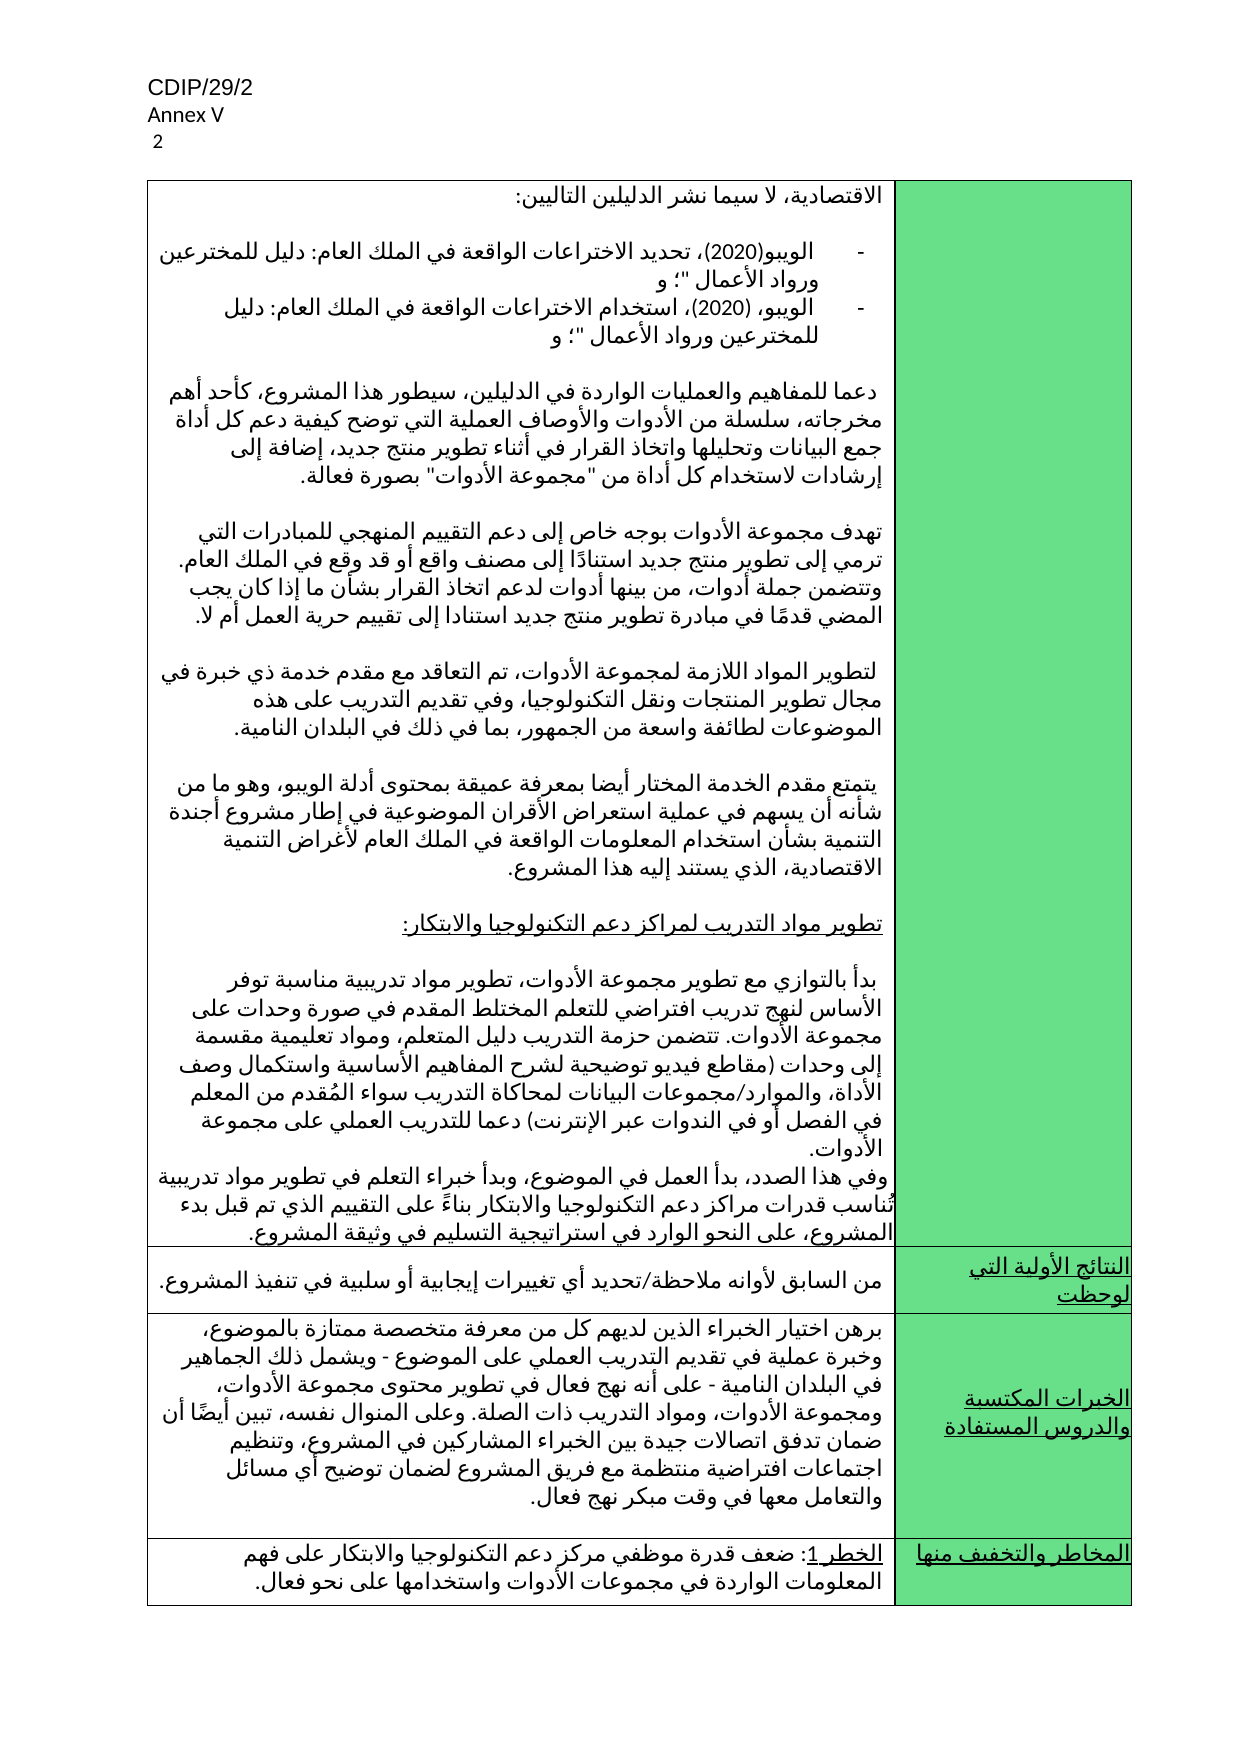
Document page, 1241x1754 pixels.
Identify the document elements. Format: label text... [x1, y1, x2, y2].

table_cell النتائج الأولية التي لوحظت [896, 1247, 1131, 1313]
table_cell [896, 1539, 1131, 1605]
table_cell الخبرات المكتسبة والدروس المستفادة [896, 1314, 1131, 1538]
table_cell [148, 1539, 894, 1605]
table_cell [896, 181, 1131, 1246]
table_cell برهن اختيار الخبراء الذين لديهم كل من معرفة متخصصة ممتازة بالموضوع، وخبرة عملية في تقديم التدريب العملي على الموضوع - ويشمل ذلك الجماهير في البلدان النامية - على أنه نهج فعال في تطوير محتوى مجموعة الأدوات، ومجموعة الأدوات، ومواد التدريب ذات الصلة. وعلى المنوال نفسه، تبين أيضًا أن ضمان تدفق اتصالات جيدة بين الخبراء المشاركين في المشروع، وتنظيم اجتماعات افتراضية منتظمة مع فريق المشروع لضمان توضيح أي مسائل والتعامل معها في وقت مبكر نهج فعال. [148, 1314, 894, 1538]
table_cell من السابق لأوانه ملاحظة/تحديد أي تغييرات إيجابية أو سلبية في تنفيذ المشروع. [148, 1247, 894, 1313]
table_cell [148, 181, 894, 1246]
